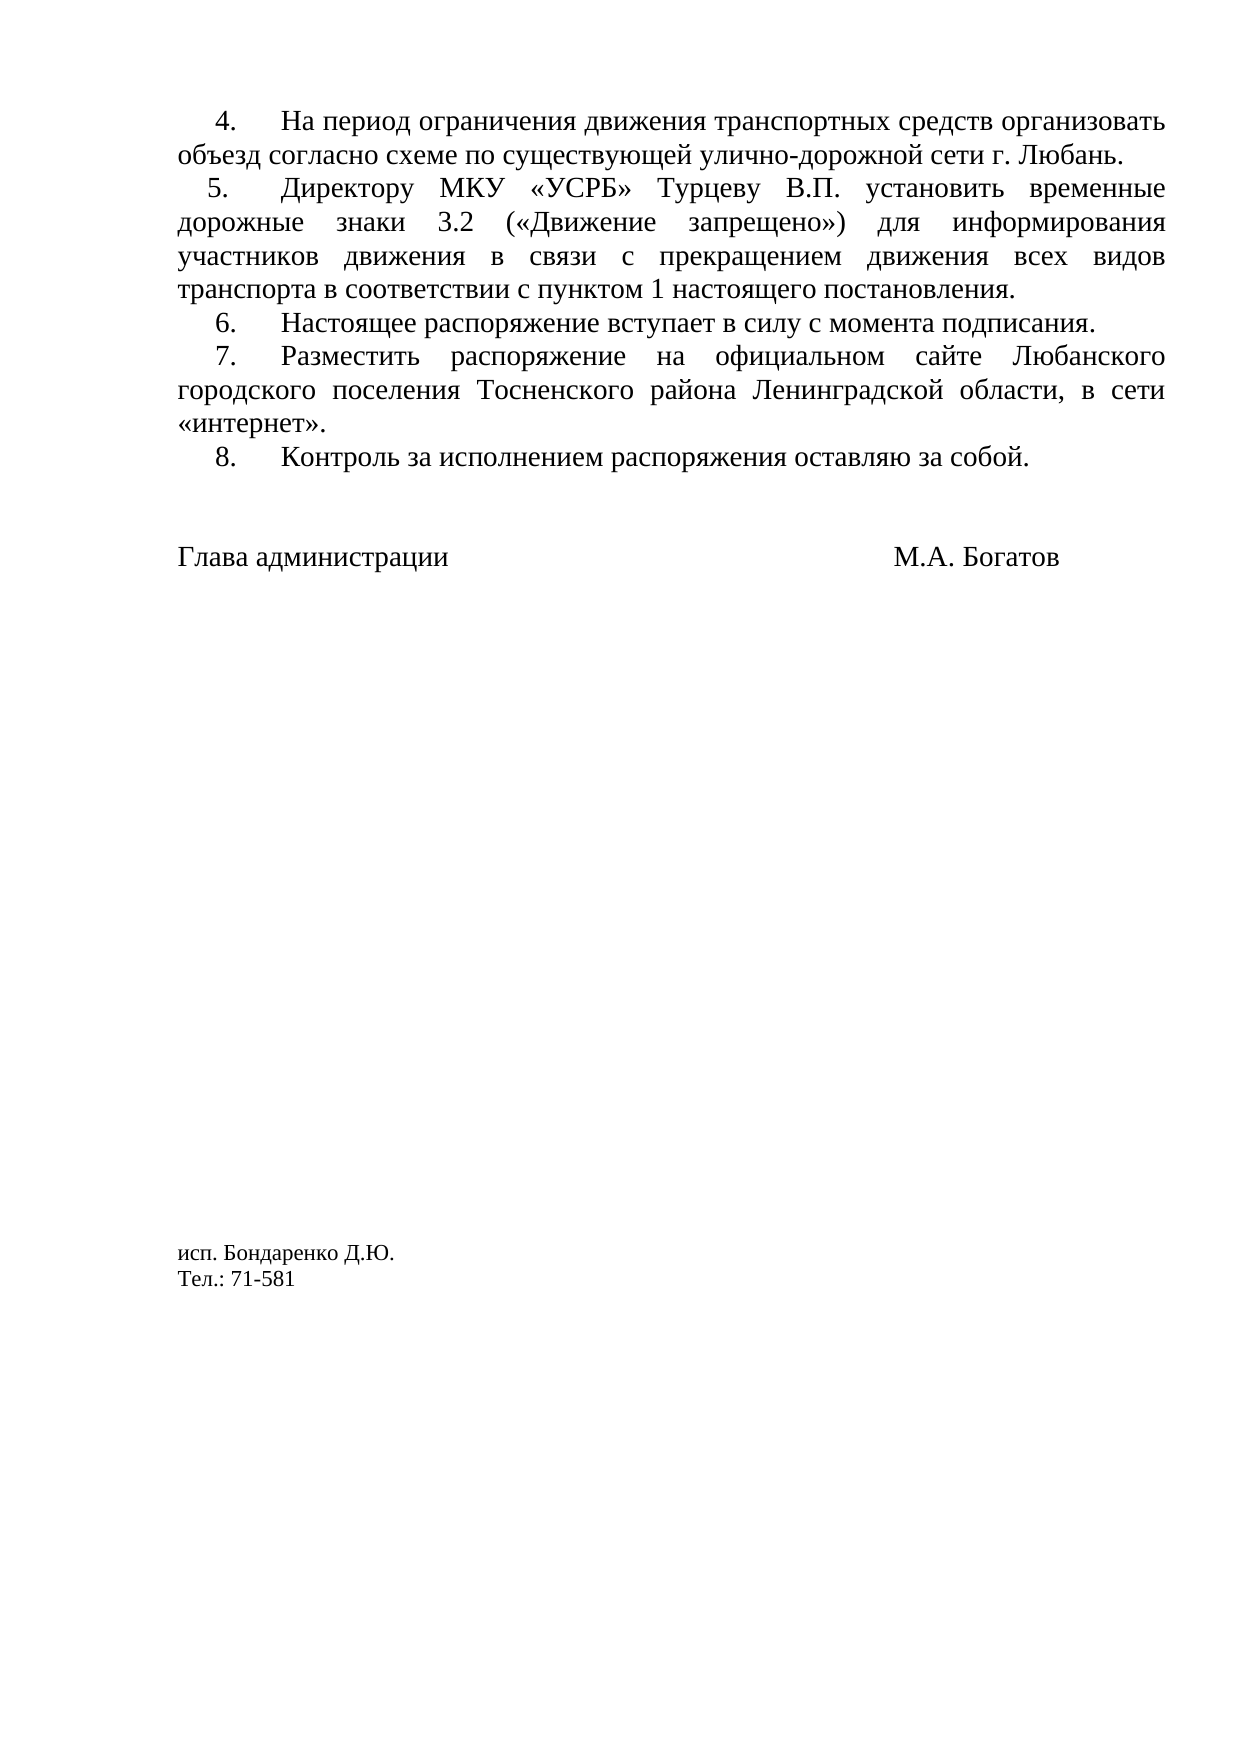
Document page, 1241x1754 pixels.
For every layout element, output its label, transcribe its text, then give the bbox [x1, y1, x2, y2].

text Тел.: 71-581 [177, 1265, 1167, 1292]
list Настоящее распоряжение вступает в силу с момента подписания. [177, 305, 1167, 338]
text исп. Бондаренко Д.Ю. [177, 1239, 1167, 1265]
list Разместить распоряжение на официальном сайте Любанского городского поселения Тосненского района Ленинградской области, в сети «интернет». [177, 338, 1167, 439]
list Контроль за исполнением распоряжения оставляю за собой. [177, 439, 1167, 472]
text Глава администрации М.А. Богатов [177, 539, 1167, 573]
list Директору МКУ «УСРБ» Турцеву В.П. установить временные дорожные знаки 3.2 («Движение запрещено») для информирования участников движения в связи с прекращением движения всех видов транспорта в соответствии с пунктом 1 настоящего постановления. [177, 171, 1167, 305]
list На период ограничения движения транспортных средств организовать объезд согласно схеме по существующей улично-дорожной сети г. Любань. [177, 103, 1167, 171]
